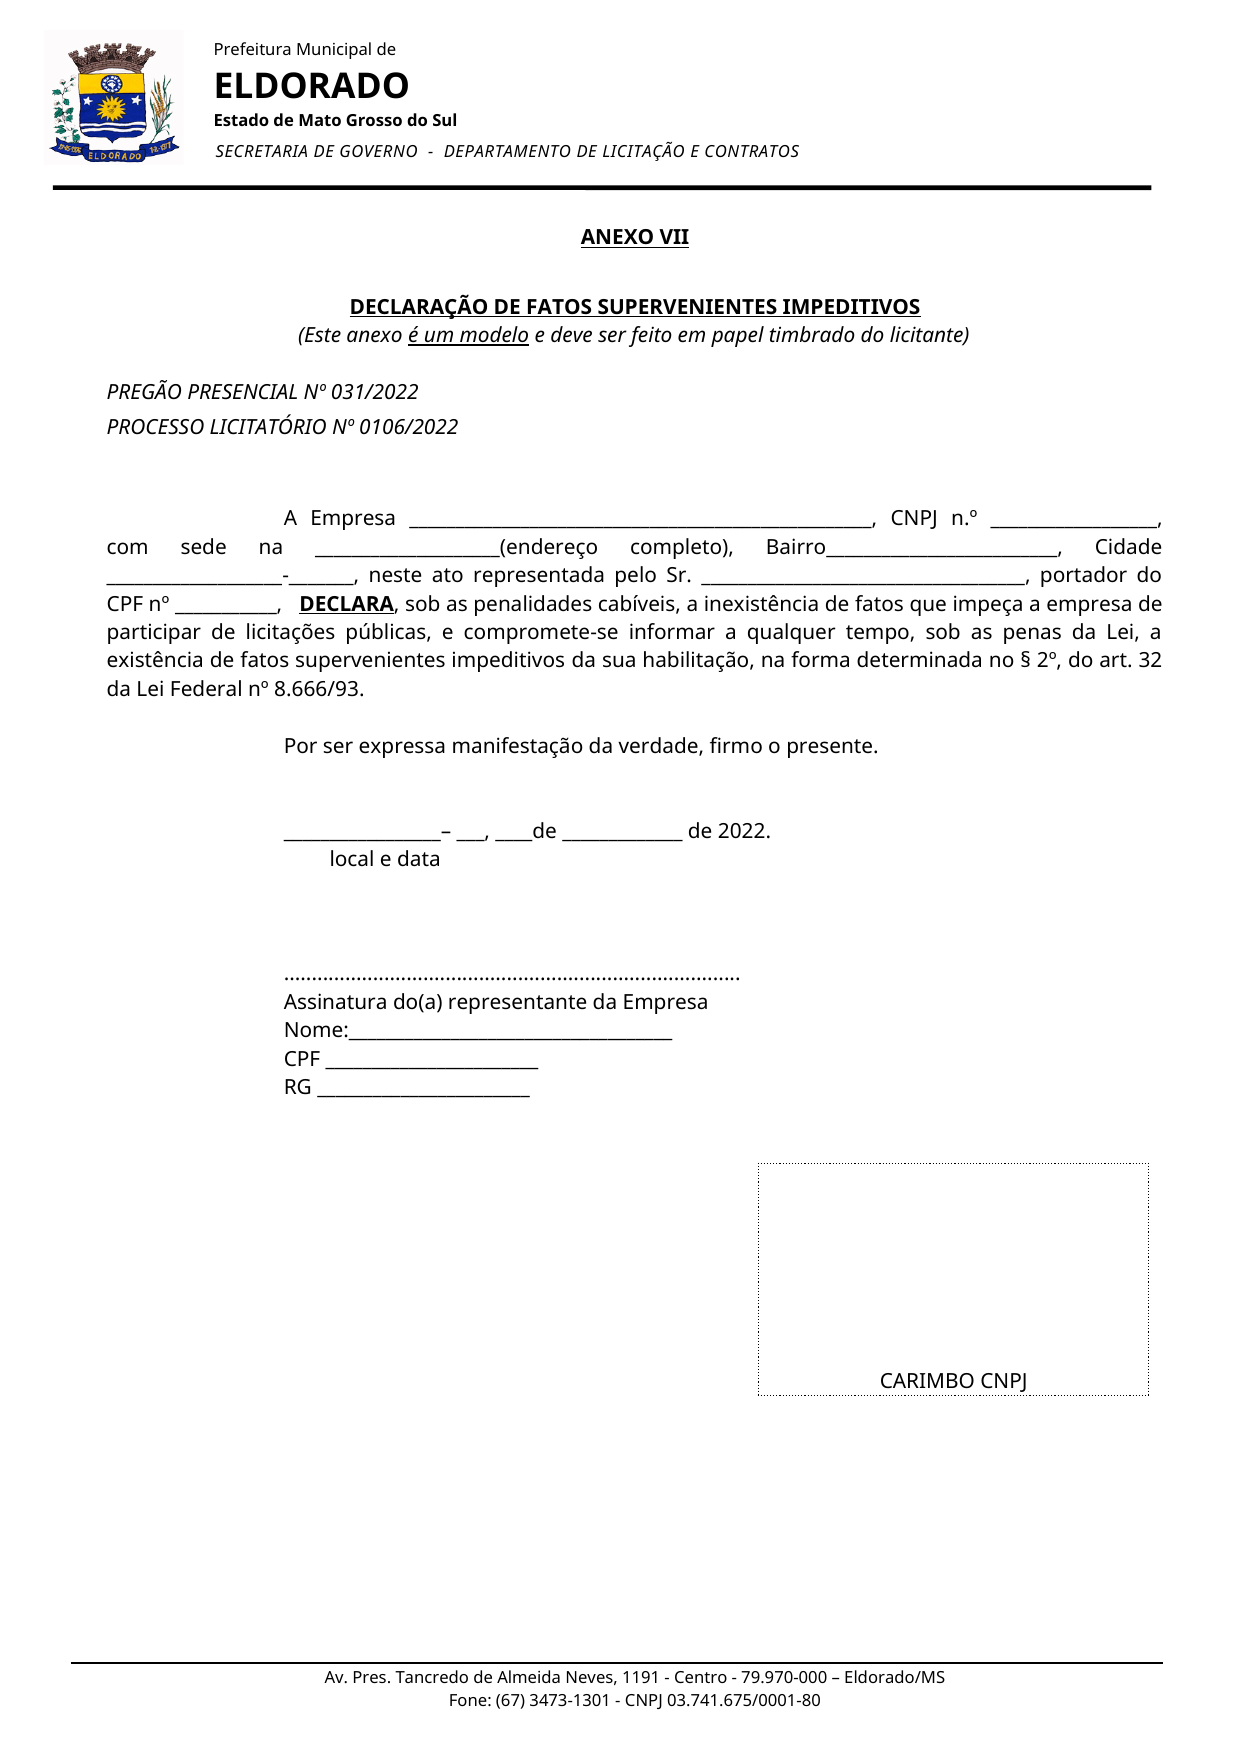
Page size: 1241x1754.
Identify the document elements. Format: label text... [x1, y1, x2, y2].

text CPF _______________________ [106, 1044, 1163, 1072]
text local e data [118, 844, 1163, 873]
picture [43, 30, 184, 165]
text ANEXO VII [106, 222, 1163, 251]
subtitle PREGÃO PRESENCIAL Nº 031/2022 [106, 377, 1163, 406]
text .................................................................................. [106, 958, 1163, 987]
subtitle PROCESSO LICITATÓRIO Nº 0106/2022 [106, 412, 1163, 440]
text RG _______________________ [106, 1072, 1163, 1101]
text Por ser expressa manifestação da verdade, firmo o presente. [106, 731, 1163, 759]
text DECLARAÇÃO DE FATOS SUPERVENIENTES IMPEDITIVOS [106, 292, 1163, 320]
text A Empresa __________________________________________________, CNPJ n.º __________________, com sede na ____________________(endereço completo), Bairro_________________________, Cidade ___________________-_______, neste ato representada pelo Sr. ___________________________________, portador do CPF nº ___________, DECLARA, sob as penalidades cabíveis, a inexistência de fatos que impeça a empresa de participar de licitações públicas, e compromete-se informar a qualquer tempo, sob as penas da Lei, a existência de fatos supervenientes impeditivos da sua habilitação, na forma determinada no § 2º, do art. 32 da Lei Federal nº 8.666/93. [106, 503, 1163, 702]
text Assinatura do(a) representante da Empresa [106, 987, 1163, 1015]
text (Este anexo é um modelo e deve ser feito em papel timbrado do licitante) [106, 320, 1163, 349]
table_header CARIMBO CNPJ [758, 1163, 1149, 1395]
text _________________– ___, ____de _____________ de 2022. [118, 816, 1163, 844]
text Nome:___________________________________ [106, 1015, 1163, 1044]
